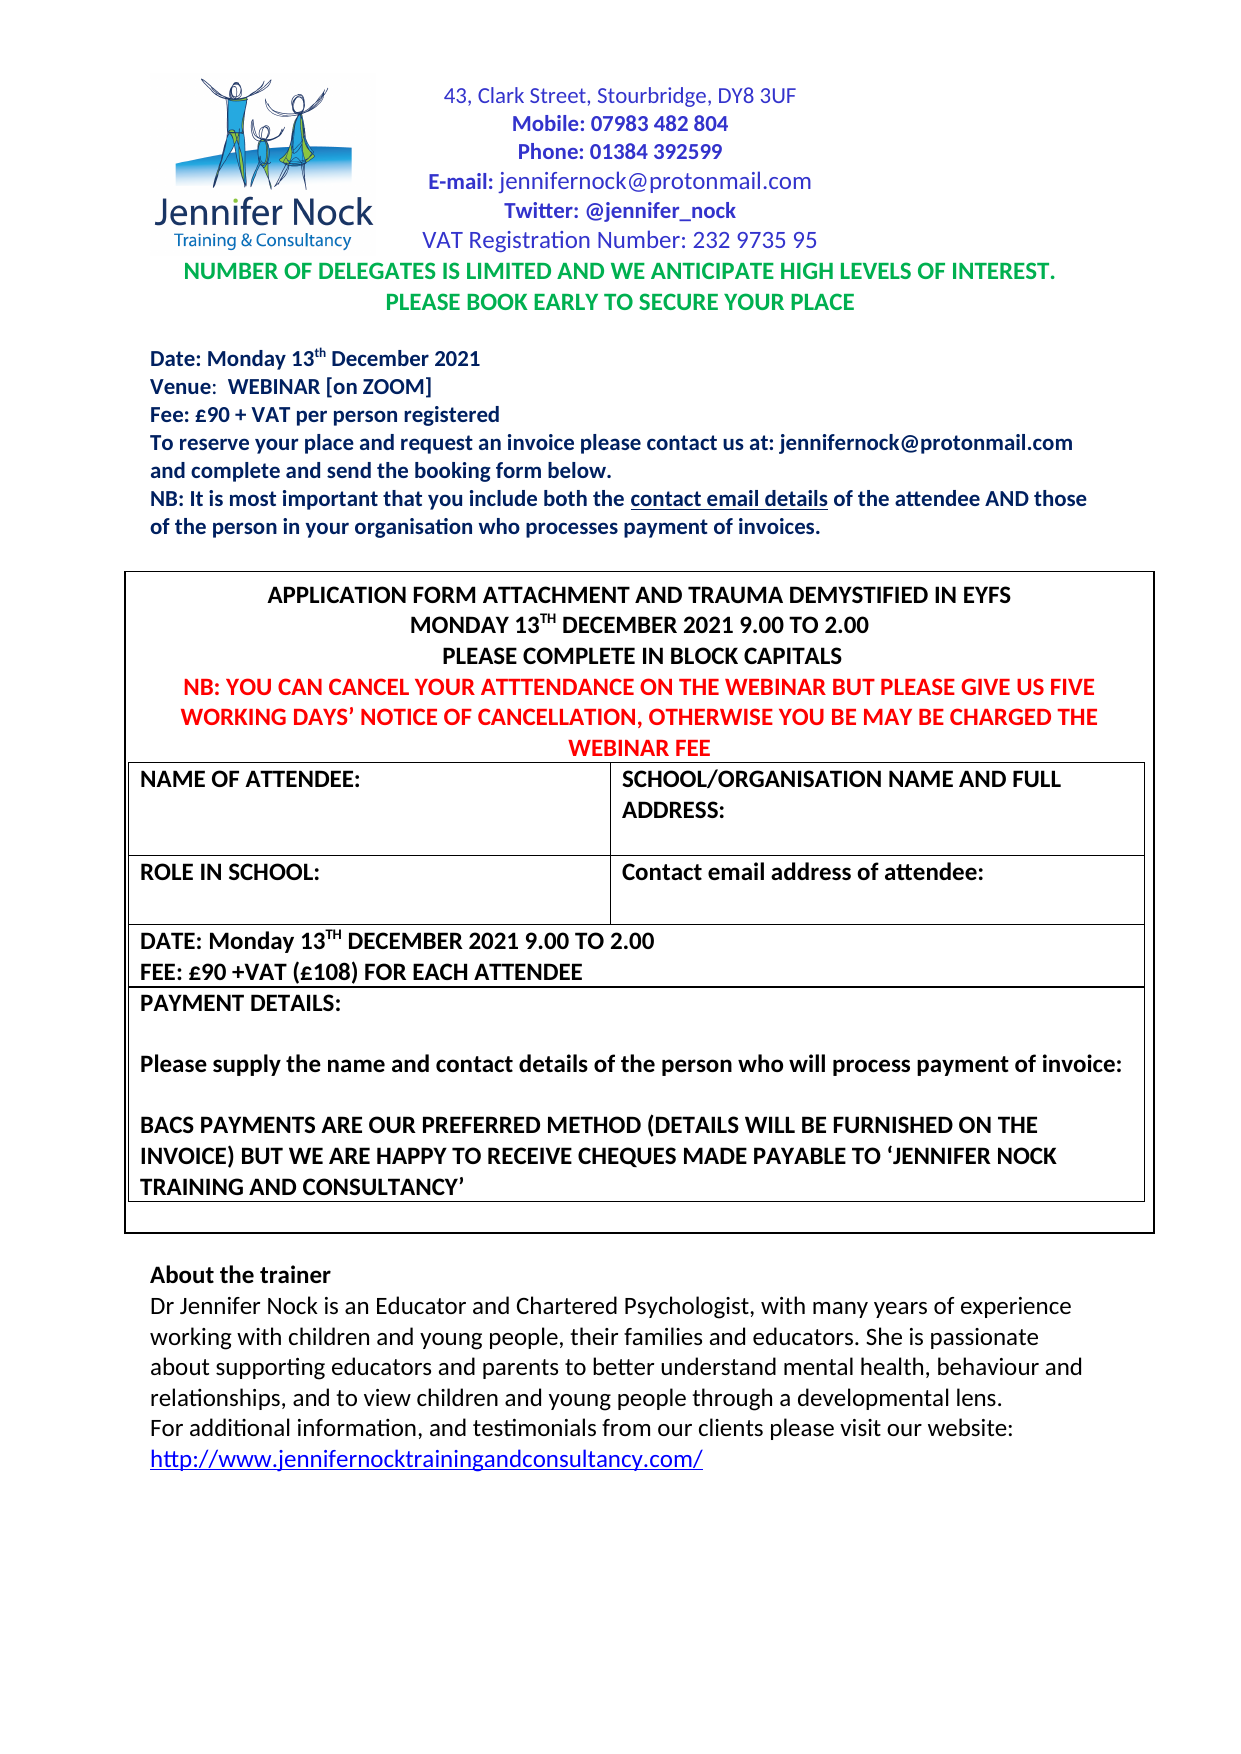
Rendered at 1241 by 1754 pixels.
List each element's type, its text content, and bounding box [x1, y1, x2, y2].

text Fee: £90 + VAT per person registered [150, 400, 1090, 428]
text Date: Monday 13th December 2021 [150, 344, 1090, 372]
text NUMBER OF DELEGATES IS LIMITED AND We anticipate high levels of interest. Please book early to secure your place [150, 255, 1090, 316]
text Dr Jennifer Nock is an Educator and Chartered Psychologist, with many years of experience working with children and young people, their families and educators. She is passionate about supporting educators and parents to better understand mental health, behaviour and relationships, and to view children and young people through a developmental lens. [150, 1290, 1090, 1412]
text Venue: WEBINAR [on ZOOM] [150, 372, 1090, 400]
text For additional information, and testimonials from our clients please visit our website: http://www.jennifernocktrainingandconsultancy.com/ [150, 1412, 1090, 1473]
picture [150, 73, 377, 256]
text To reserve your place and request an invoice please contact us at: jennifernock@protonmail.com [150, 428, 1090, 456]
text and complete and send the booking form below. [150, 456, 1090, 484]
text About the trainer [150, 1259, 1090, 1290]
text NB: It is most important that you include both the contact email details of the attendee AND those of the person in your organisation who processes payment of invoices. [150, 484, 1090, 541]
